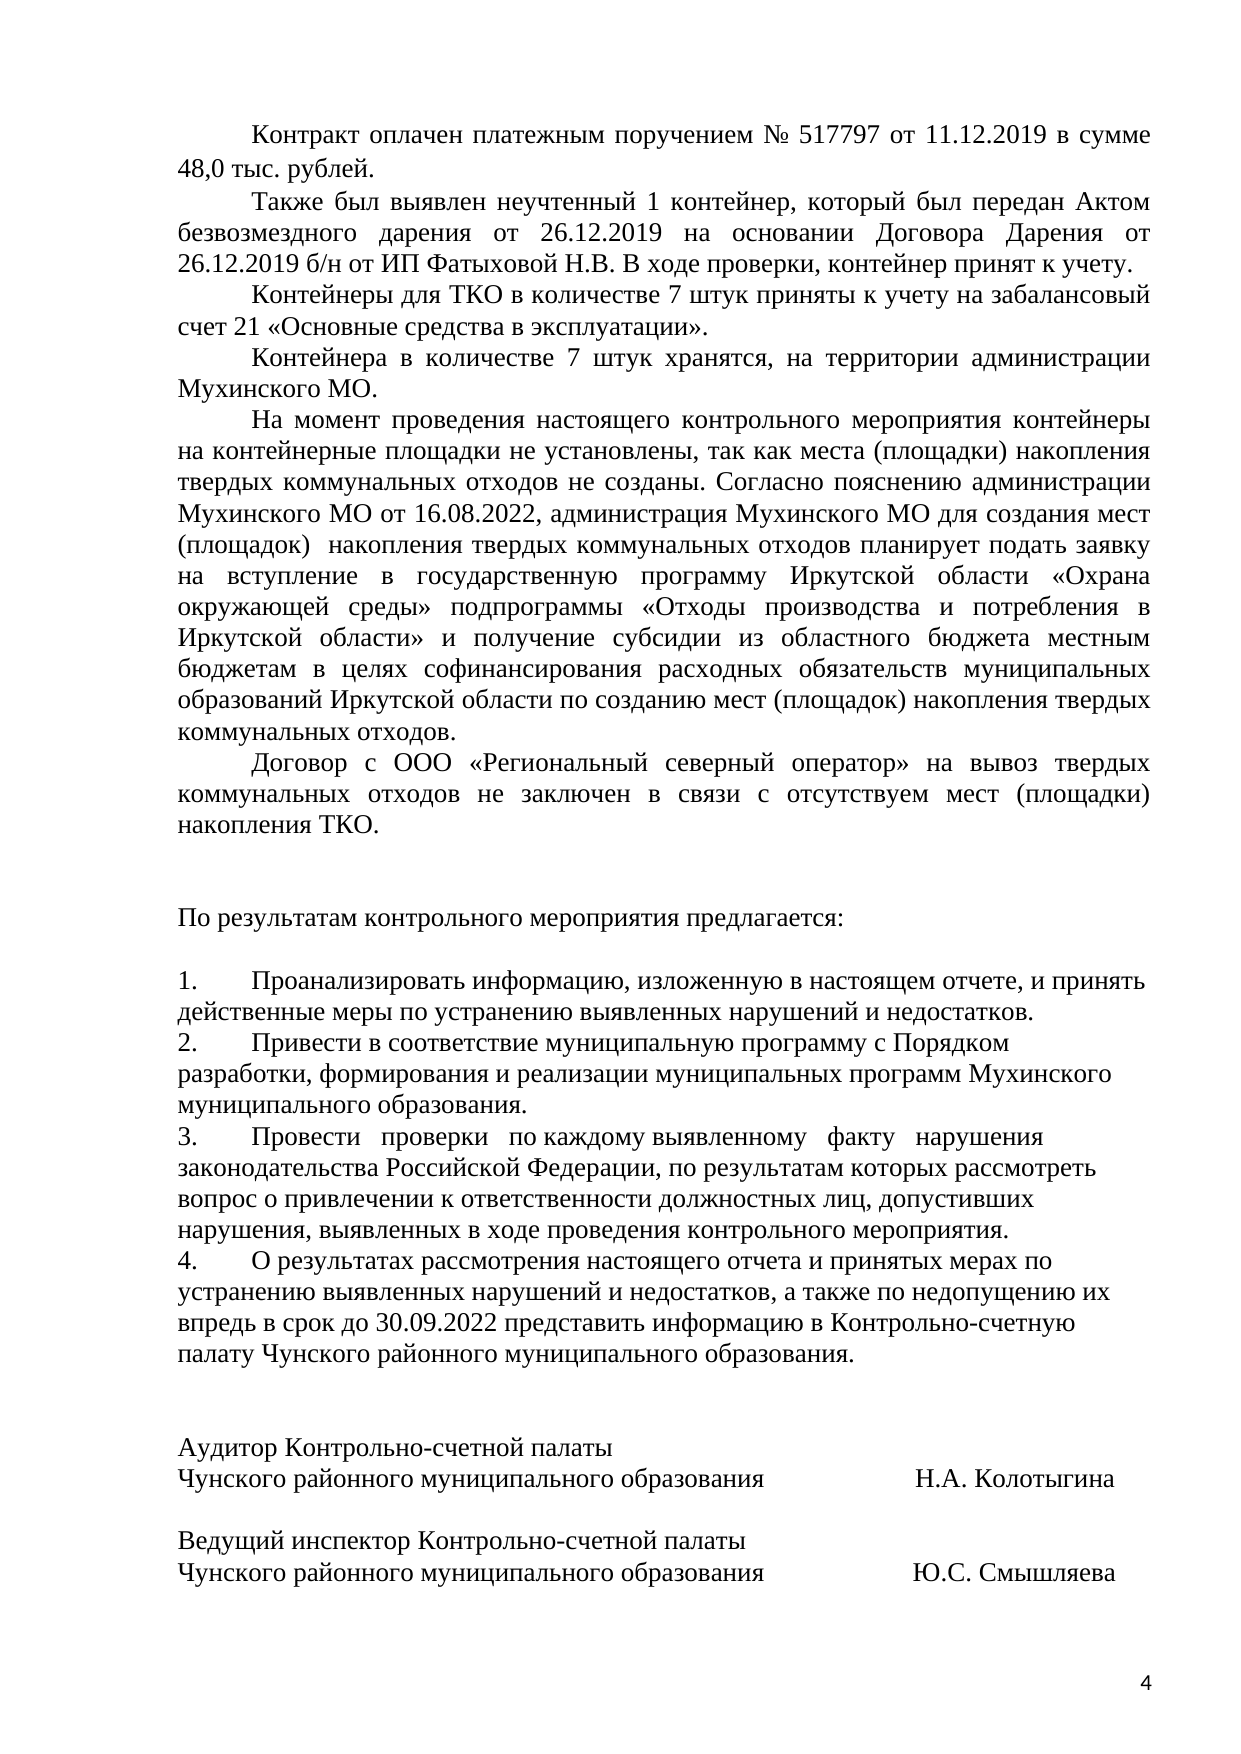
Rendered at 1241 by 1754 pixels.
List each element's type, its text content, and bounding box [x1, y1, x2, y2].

text 3. Провести проверки по каждому выявленному факту нарушения законодательства Российской Федерации, по результатам которых рассмотреть вопрос о привлечении к ответственности должностных лиц, допустивших нарушения, выявленных в ходе проведения контрольного мероприятия. [177, 1119, 1152, 1244]
text По результатам контрольного мероприятия предлагается: [177, 902, 1152, 933]
text Чунского районного муниципального образования Ю.С. Смышляева [177, 1556, 1152, 1587]
text Контейнера в количестве 7 штук хранятся, на территории администрации Мухинского МО. [177, 341, 1152, 403]
list Также был выявлен неучтенный 1 контейнер, который был передан Актом безвозмездного дарения от 26.12.2019 на основании Договора Дарения от 26.12.2019 б/н от ИП Фатыховой Н.В. В ходе проверки, контейнер принят к учету. [177, 185, 1152, 279]
text Аудитор Контрольно-счетной палаты [177, 1431, 1152, 1462]
text Контракт оплачен платежным поручением № 517797 от 11.12.2019 в сумме 48,0 тыс. рублей. [177, 118, 1152, 183]
text 2. Привести в соответствие муниципальную программу с Порядком разработки, формирования и реализации муниципальных программ Мухинского муниципального образования. [177, 1026, 1152, 1119]
text Чунского районного муниципального образования Н.А. Колотыгина [177, 1462, 1152, 1493]
list Контейнеры для ТКО в количестве 7 штук приняты к учету на забалансовый счет 21 «Основные средства в эксплуатации». [177, 279, 1152, 341]
text 4. О результатах рассмотрения настоящего отчета и принятых мерах по устранению выявленных нарушений и недостатков, а также по недопущению их впредь в срок до 30.09.2022 представить информацию в Контрольно-счетную палату Чунского районного муниципального образования. [177, 1244, 1152, 1369]
text На момент проведения настоящего контрольного мероприятия контейнеры на контейнерные площадки не установлены, так как места (площадки) накопления твердых коммунальных отходов не созданы. Согласно пояснению администрации Мухинского МО от 16.08.2022, администрация Мухинского МО для создания мест (площадок) накопления твердых коммунальных отходов планирует подать заявку на вступление в государственную программу Иркутской области «Охрана окружающей среды» подпрограммы «Отходы производства и потребления в Иркутской области» и получение субсидии из областного бюджета местным бюджетам в целях софинансирования расходных обязательств муниципальных образований Иркутской области по созданию мест (площадок) накопления твердых коммунальных отходов. [177, 403, 1152, 746]
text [177, 1524, 1152, 1556]
text Договор с ООО «Региональный северный оператор» на вывоз твердых коммунальных отходов не заключен в связи с отсутствуем мест (площадки) накопления ТКО. [177, 746, 1152, 839]
text 1. Проанализировать информацию, изложенную в настоящем отчете, и принять действенные меры по устранению выявленных нарушений и недостатков. [177, 964, 1152, 1026]
